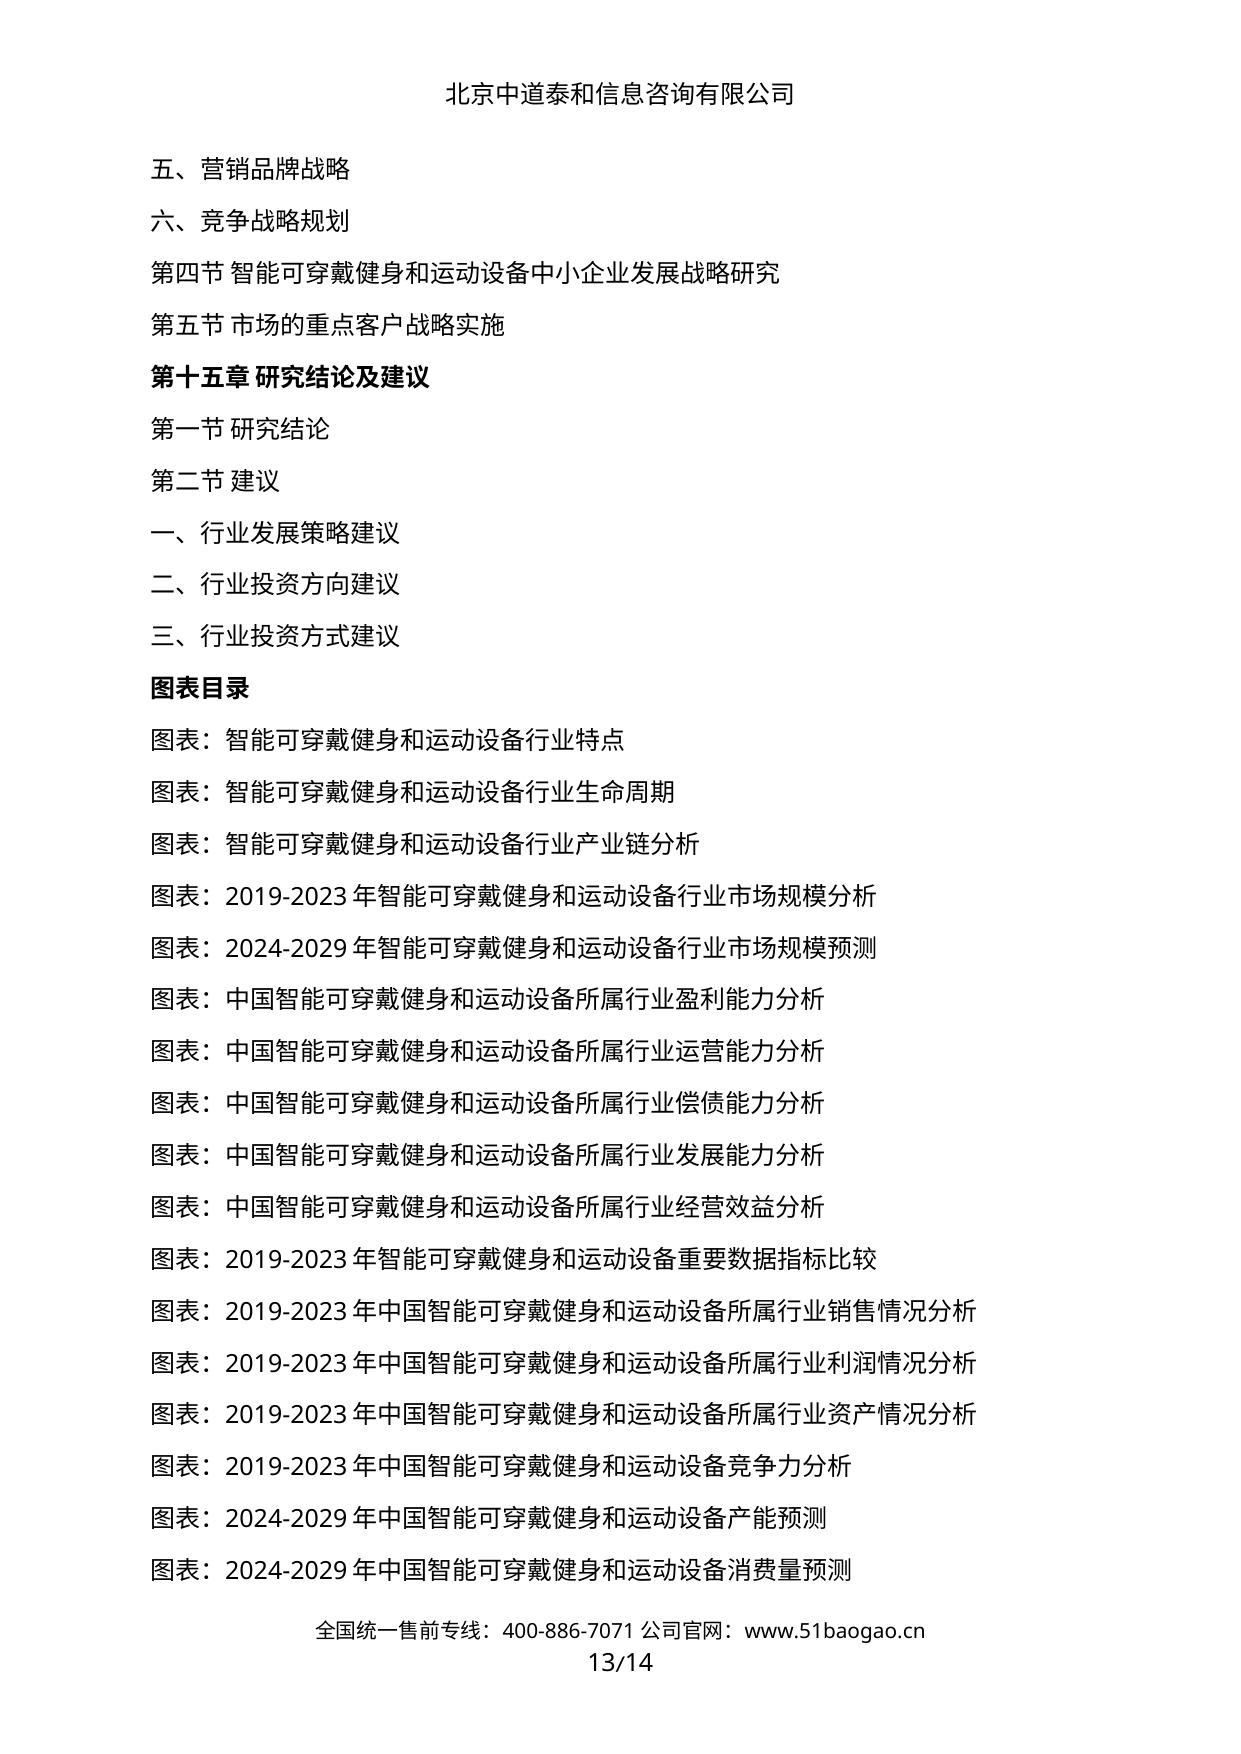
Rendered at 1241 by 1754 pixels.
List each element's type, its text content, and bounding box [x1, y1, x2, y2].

text 图表：2019-2023年中国智能可穿戴健身和运动设备所属行业销售情况分析 [150, 1291, 1090, 1327]
text 二、行业投资方向建议 [150, 565, 1090, 601]
text 图表：2019-2023年智能可穿戴健身和运动设备重要数据指标比较 [150, 1239, 1090, 1276]
text 图表：智能可穿戴健身和运动设备行业生命周期 [150, 772, 1090, 809]
text 图表：中国智能可穿戴健身和运动设备所属行业偿债能力分析 [150, 1084, 1090, 1120]
text 图表：2019-2023年中国智能可穿戴健身和运动设备竞争力分析 [150, 1447, 1090, 1483]
text 图表：中国智能可穿戴健身和运动设备所属行业盈利能力分析 [150, 980, 1090, 1016]
text 图表：2019-2023年中国智能可穿戴健身和运动设备所属行业资产情况分析 [150, 1395, 1090, 1431]
text 图表：中国智能可穿戴健身和运动设备所属行业发展能力分析 [150, 1136, 1090, 1172]
text 五、营销品牌战略 [150, 150, 1090, 186]
text 图表：智能可穿戴健身和运动设备行业特点 [150, 721, 1090, 757]
text 图表目录 [150, 669, 1090, 705]
text 图表：智能可穿戴健身和运动设备行业产业链分析 [150, 824, 1090, 861]
text 图表：2019-2023年智能可穿戴健身和运动设备行业市场规模分析 [150, 876, 1090, 912]
text 第四节 智能可穿戴健身和运动设备中小企业发展战略研究 [150, 254, 1090, 290]
text 图表：2024-2029年中国智能可穿戴健身和运动设备消费量预测 [150, 1551, 1090, 1587]
text 一、行业发展策略建议 [150, 513, 1090, 549]
text 三、行业投资方式建议 [150, 617, 1090, 653]
text 图表：中国智能可穿戴健身和运动设备所属行业运营能力分析 [150, 1032, 1090, 1068]
text 第五节 市场的重点客户战略实施 [150, 306, 1090, 342]
text 图表：2024-2029年智能可穿戴健身和运动设备行业市场规模预测 [150, 928, 1090, 964]
text 图表：2024-2029年中国智能可穿戴健身和运动设备产能预测 [150, 1499, 1090, 1535]
text 六、竞争战略规划 [150, 202, 1090, 238]
text 第十五章 研究结论及建议 [150, 357, 1090, 394]
text 第二节 建议 [150, 461, 1090, 497]
text 图表：2019-2023年中国智能可穿戴健身和运动设备所属行业利润情况分析 [150, 1343, 1090, 1379]
text 图表：中国智能可穿戴健身和运动设备所属行业经营效益分析 [150, 1187, 1090, 1224]
text 第一节 研究结论 [150, 409, 1090, 446]
